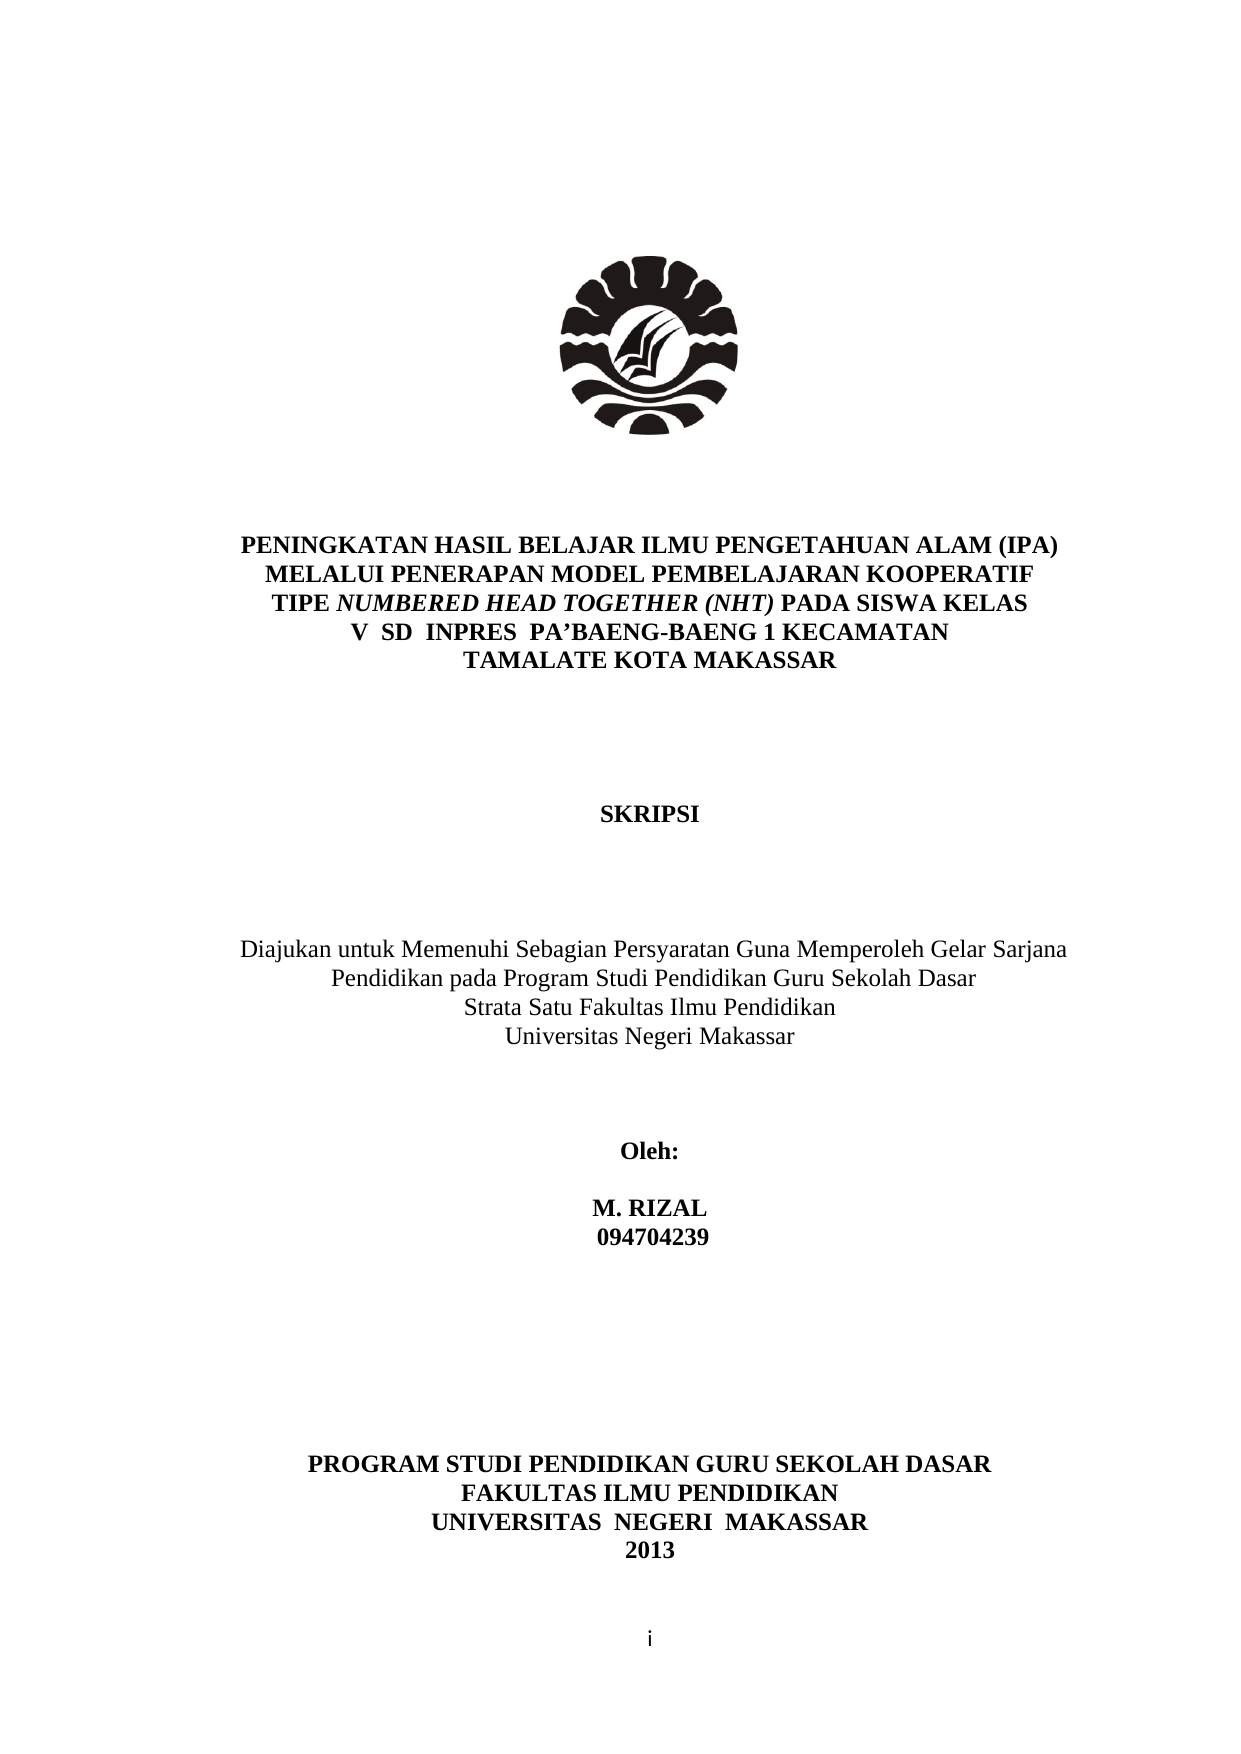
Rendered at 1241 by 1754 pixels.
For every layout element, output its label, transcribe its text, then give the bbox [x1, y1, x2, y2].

text Diajukan untuk Memenuhi Sebagian Persyaratan Guna Memperoleh Gelar Sarjana Pendidikan pada Program Studi Pendidikan Guru Sekolah Dasar [236, 934, 1071, 992]
text TAMALATE KOTA MAKASSAR [236, 646, 1063, 674]
text V SD INPRES PA’BAENG-BAENG 1 KECAMATAN [236, 617, 1063, 646]
text Strata Satu Fakultas Ilmu Pendidikan [236, 992, 1063, 1021]
text Universitas Negeri Makassar [236, 1021, 1063, 1049]
text 2013 [236, 1535, 1063, 1564]
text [236, 1449, 1063, 1478]
picture [559, 256, 738, 435]
text PENINGKATAN HASIL BELAJAR ILMU PENGETAHUAN ALAM (IPA) MELALUI PENERAPAN MODEL PEMBELAJARAN KOOPERATIF [236, 531, 1063, 588]
text UNIVERSITAS NEGERI MAKASSAR [236, 1507, 1063, 1535]
text M. RIZAL [236, 1193, 1063, 1222]
text Oleh: [236, 1136, 1063, 1164]
text SKRIPSI [236, 799, 1063, 827]
text FAKULTAS ILMU PENDIDIKAN [236, 1478, 1063, 1507]
text TIPE NUMBERED HEAD TOGETHER (NHT) PADA SISWA KELAS [236, 588, 1063, 617]
text 094704239 [236, 1222, 1063, 1251]
